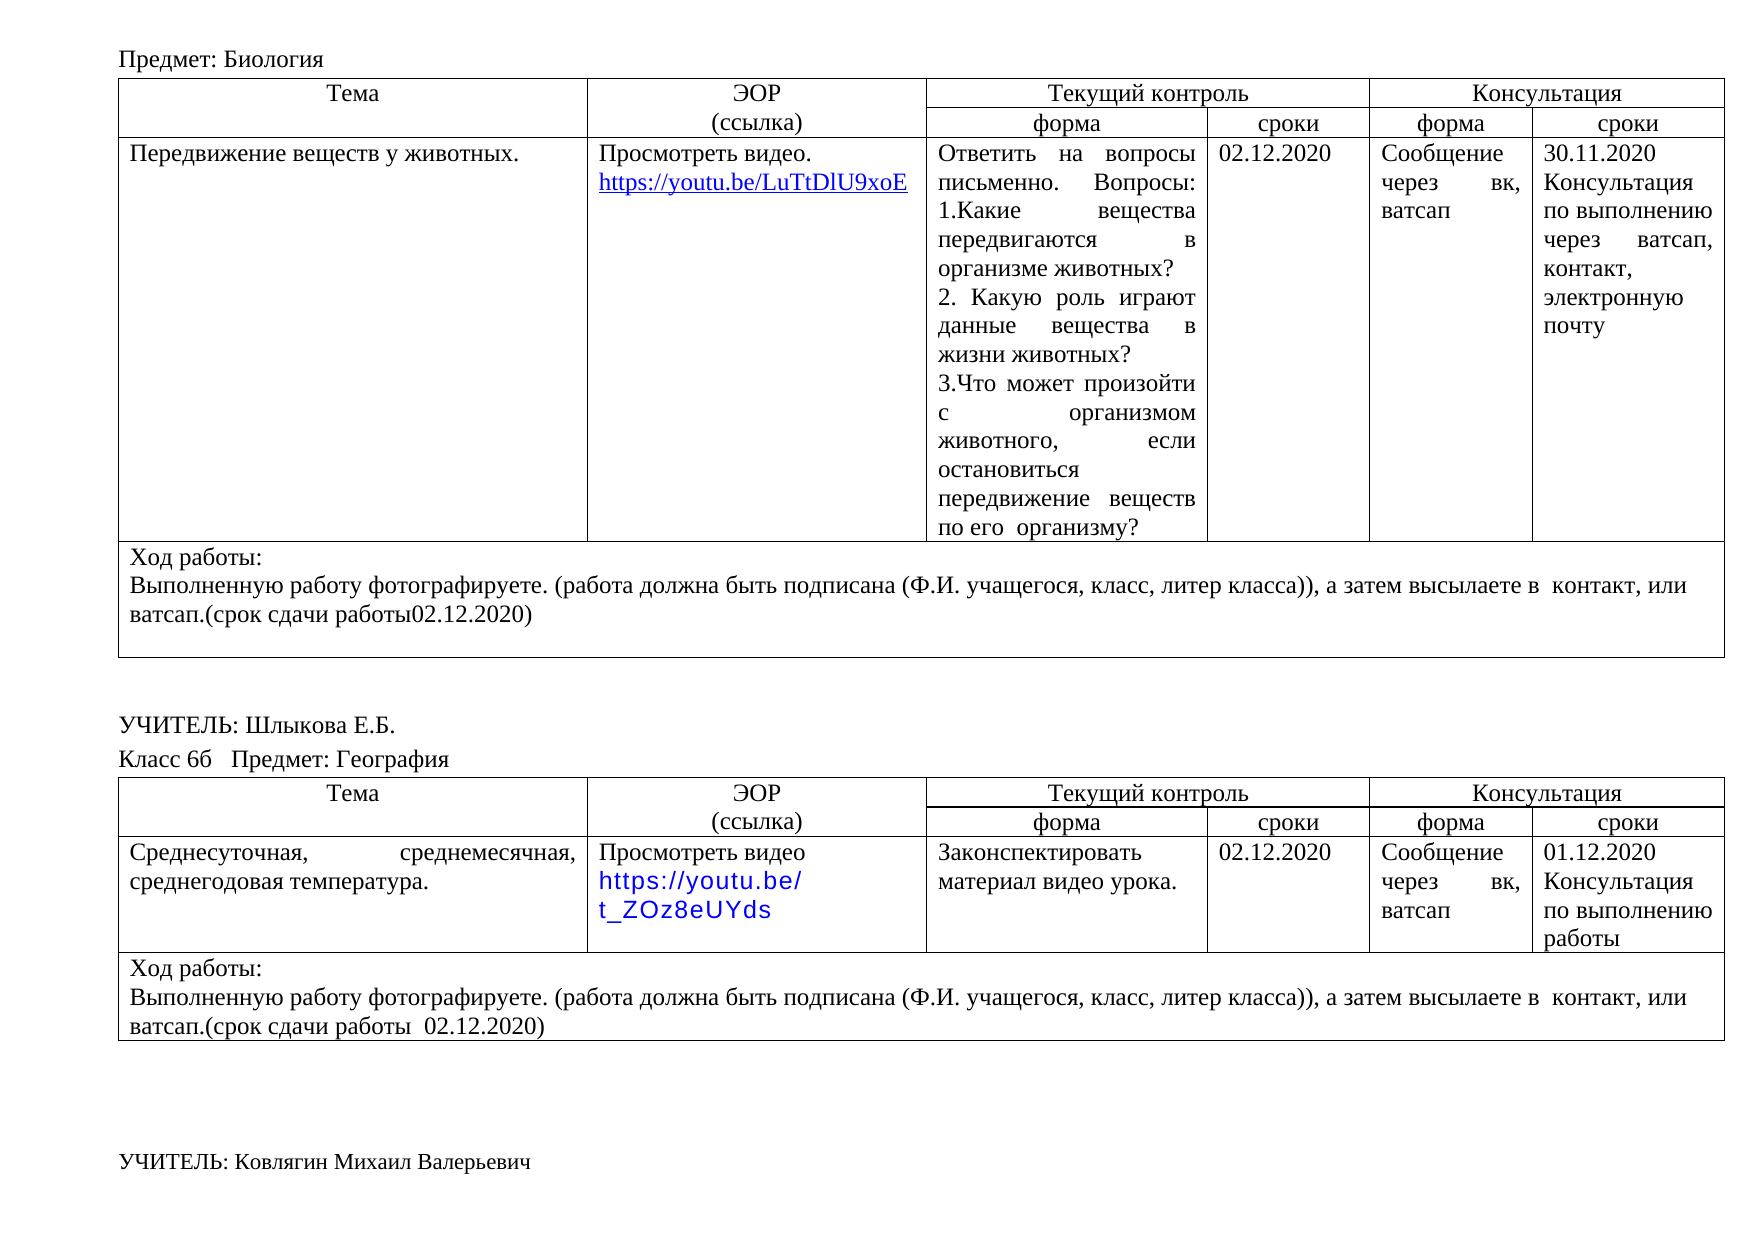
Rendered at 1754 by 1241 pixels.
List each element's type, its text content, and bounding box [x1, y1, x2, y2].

table_cell Передвижение веществ у животных. [119, 138, 587, 541]
table_cell Сообщение через вк, ватсап [1370, 138, 1532, 541]
table_cell Ход работы: Выполненную работу фотографируете. (работа должна быть подписана (Ф.И. учащегося, класс, литер класса)), а затем высылаете в контакт, или ватсап.(срок сдачи работы 02.12.2020) [119, 953, 1724, 1039]
table_cell сроки [1208, 808, 1369, 836]
table_cell Ответить на вопросы письменно. Вопросы: 1.Какие вещества передвигаются в организме животных? 2. Какую роль играют данные вещества в жизни животных? 3.Что может произойти с организмом животного, если остановиться передвижение веществ по его организму? [927, 138, 1207, 541]
table_header ЭОР (ссылка) [588, 778, 926, 836]
table_cell 30.11.2020 Консультация по выполнению через ватсап, контакт, электронную почту [1533, 138, 1724, 541]
table_cell Просмотреть видео https://youtu.be/t_ZOz8eUYds [588, 837, 926, 952]
table_header Консультация [1370, 79, 1724, 107]
table_header Текущий контроль [927, 778, 1369, 806]
table_cell сроки [1533, 108, 1724, 137]
table_cell форма [1370, 108, 1532, 137]
table_cell Ход работы: Выполненную работу фотографируете. (работа должна быть подписана (Ф.И. учащегося, класс, литер класса)), а затем высылаете в контакт, или ватсап.(срок сдачи работы02.12.2020) [119, 542, 1724, 657]
text УЧИТЕЛЬ: Ковлягин Михаил Валерьевич [118, 1148, 1636, 1175]
table_cell 02.12.2020 [1208, 138, 1369, 541]
table_cell Среднесуточная, среднемесячная, среднегодовая температура. [119, 837, 587, 952]
text УЧИТЕЛЬ: Шлыкова Е.Б. [118, 711, 1636, 739]
table_cell 01.12.2020 Консультация по выполнению работы [1533, 837, 1724, 952]
table_cell 02.12.2020 [1208, 837, 1369, 952]
table_cell Законспектировать материал видео урока. [927, 837, 1207, 952]
table_cell форма [927, 108, 1207, 137]
table_header Текущий контроль [927, 79, 1369, 107]
table_cell сроки [1533, 808, 1724, 836]
table_header Консультация [1370, 778, 1724, 806]
table_cell Просмотреть видео. https://youtu.be/LuTtDlU9xoE [588, 138, 926, 541]
table_header Тема [119, 778, 587, 836]
table_header Тема [119, 79, 587, 137]
text Предмет: Биология [118, 44, 1636, 73]
table_cell форма [927, 808, 1207, 836]
table_header ЭОР (ссылка) [588, 79, 926, 137]
table_cell Сообщение через вк, ватсап [1370, 837, 1532, 952]
text Класс 6б Предмет: География [118, 744, 1636, 772]
table_cell форма [1370, 808, 1532, 836]
table_cell сроки [1208, 108, 1369, 137]
